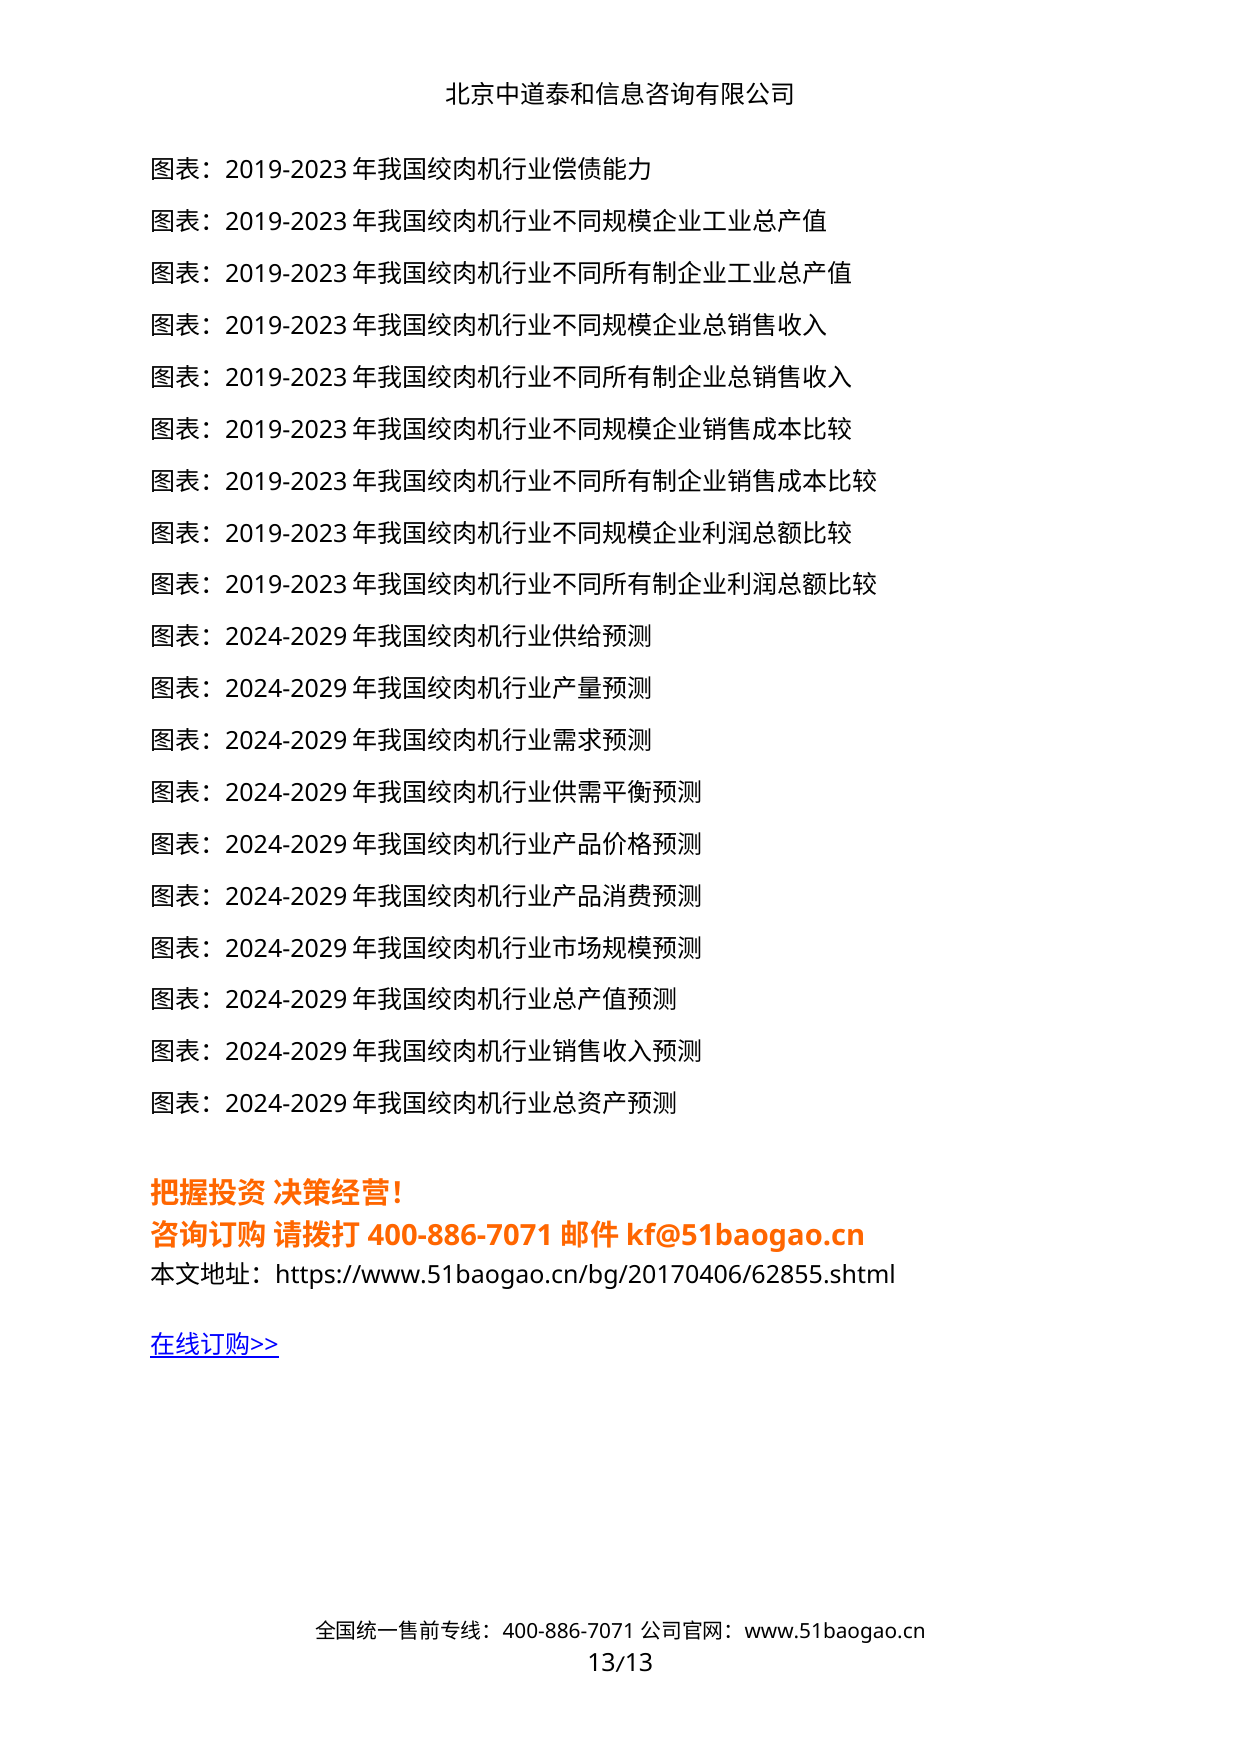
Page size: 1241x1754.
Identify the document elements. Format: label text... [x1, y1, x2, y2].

text 图表：2019-2023年我国绞肉机行业不同所有制企业利润总额比较 [150, 565, 1090, 601]
text 图表：2024-2029年我国绞肉机行业供给预测 [150, 617, 1090, 653]
text 图表：2019-2023年我国绞肉机行业不同所有制企业工业总产值 [150, 254, 1090, 290]
text 把握投资 决策经营！咨询订购 请拨打 400-886-7071 邮件 kf@51baogao.cn本文地址：https://www.51baogao.cn/bg/20170406/62855.shtml [150, 1136, 1090, 1291]
text 图表：2024-2029年我国绞肉机行业总资产预测 [150, 1084, 1090, 1120]
text 在线订购>> [150, 1291, 1090, 1361]
text 图表：2019-2023年我国绞肉机行业不同规模企业销售成本比较 [150, 409, 1090, 446]
text 图表：2024-2029年我国绞肉机行业产品价格预测 [150, 824, 1090, 861]
text 图表：2024-2029年我国绞肉机行业市场规模预测 [150, 928, 1090, 964]
text 图表：2019-2023年我国绞肉机行业不同所有制企业总销售收入 [150, 357, 1090, 394]
text 图表：2024-2029年我国绞肉机行业产品消费预测 [150, 876, 1090, 912]
text 图表：2024-2029年我国绞肉机行业需求预测 [150, 721, 1090, 757]
text 图表：2019-2023年我国绞肉机行业偿债能力 [150, 150, 1090, 186]
text 图表：2019-2023年我国绞肉机行业不同规模企业利润总额比较 [150, 513, 1090, 549]
text 图表：2024-2029年我国绞肉机行业总产值预测 [150, 980, 1090, 1016]
text 图表：2019-2023年我国绞肉机行业不同规模企业工业总产值 [150, 202, 1090, 238]
text 图表：2019-2023年我国绞肉机行业不同所有制企业销售成本比较 [150, 461, 1090, 497]
text 图表：2019-2023年我国绞肉机行业不同规模企业总销售收入 [150, 306, 1090, 342]
text 图表：2024-2029年我国绞肉机行业销售收入预测 [150, 1032, 1090, 1068]
text 图表：2024-2029年我国绞肉机行业产量预测 [150, 669, 1090, 705]
text 图表：2024-2029年我国绞肉机行业供需平衡预测 [150, 772, 1090, 809]
